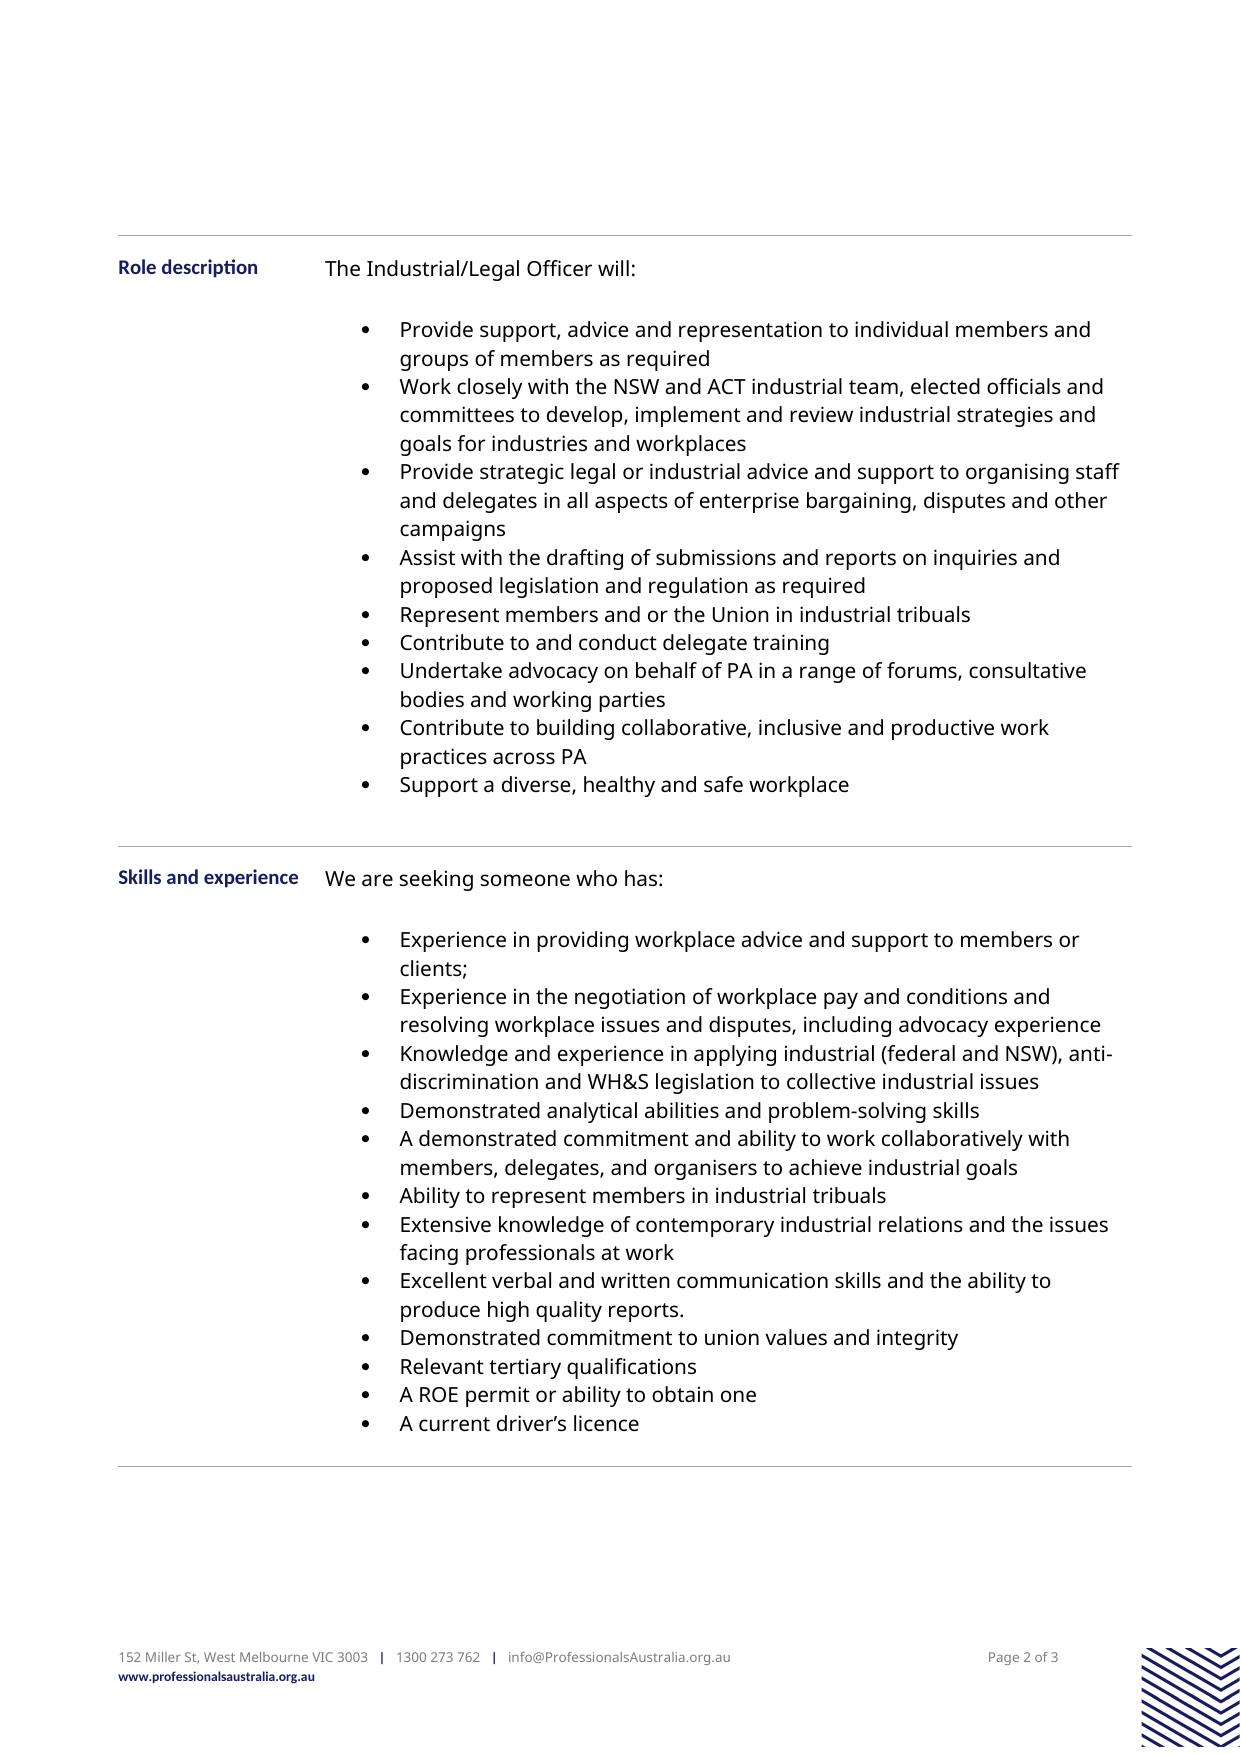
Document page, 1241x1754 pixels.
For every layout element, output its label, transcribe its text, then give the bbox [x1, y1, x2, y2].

table_cell The Industrial/Legal Officer will: Provide support, advice and representation to individual members and groups of members as required Work closely with the NSW and ACT industrial team, elected officials and committees to develop, implement and review industrial strategies and goals for industries and workplaces Provide strategic legal or industrial advice and support to organising staff and delegates in all aspects of enterprise bargaining, disputes and other campaigns Assist with the drafting of submissions and reports on inquiries and proposed legislation and regulation as required Represent members and or the Union in industrial tribuals Contribute to and conduct delegate training Undertake advocacy on behalf of PA in a range of forums, consultative bodies and working parties Contribute to building collaborative, inclusive and productive work practices across PA Support a diverse, healthy and safe workplace [324, 236, 1132, 846]
table_cell We are seeking someone who has: Experience in providing workplace advice and support to members or clients; Experience in the negotiation of workplace pay and conditions and resolving workplace issues and disputes, including advocacy experience Knowledge and experience in applying industrial (federal and NSW), anti-discrimination and WH&S legislation to collective industrial issues Demonstrated analytical abilities and problem-solving skills A demonstrated commitment and ability to work collaboratively with members, delegates, and organisers to achieve industrial goals Ability to represent members in industrial tribuals Extensive knowledge of contemporary industrial relations and the issues facing professionals at work Excellent verbal and written communication skills and the ability to produce high quality reports. Demonstrated commitment to union values and integrity Relevant tertiary qualifications A ROE permit or ability to obtain one A current driver’s licence [324, 847, 1132, 1466]
picture [1141, 1648, 1240, 1747]
table_cell Role description [118, 236, 324, 846]
table_cell Skills and experience [118, 847, 324, 1466]
